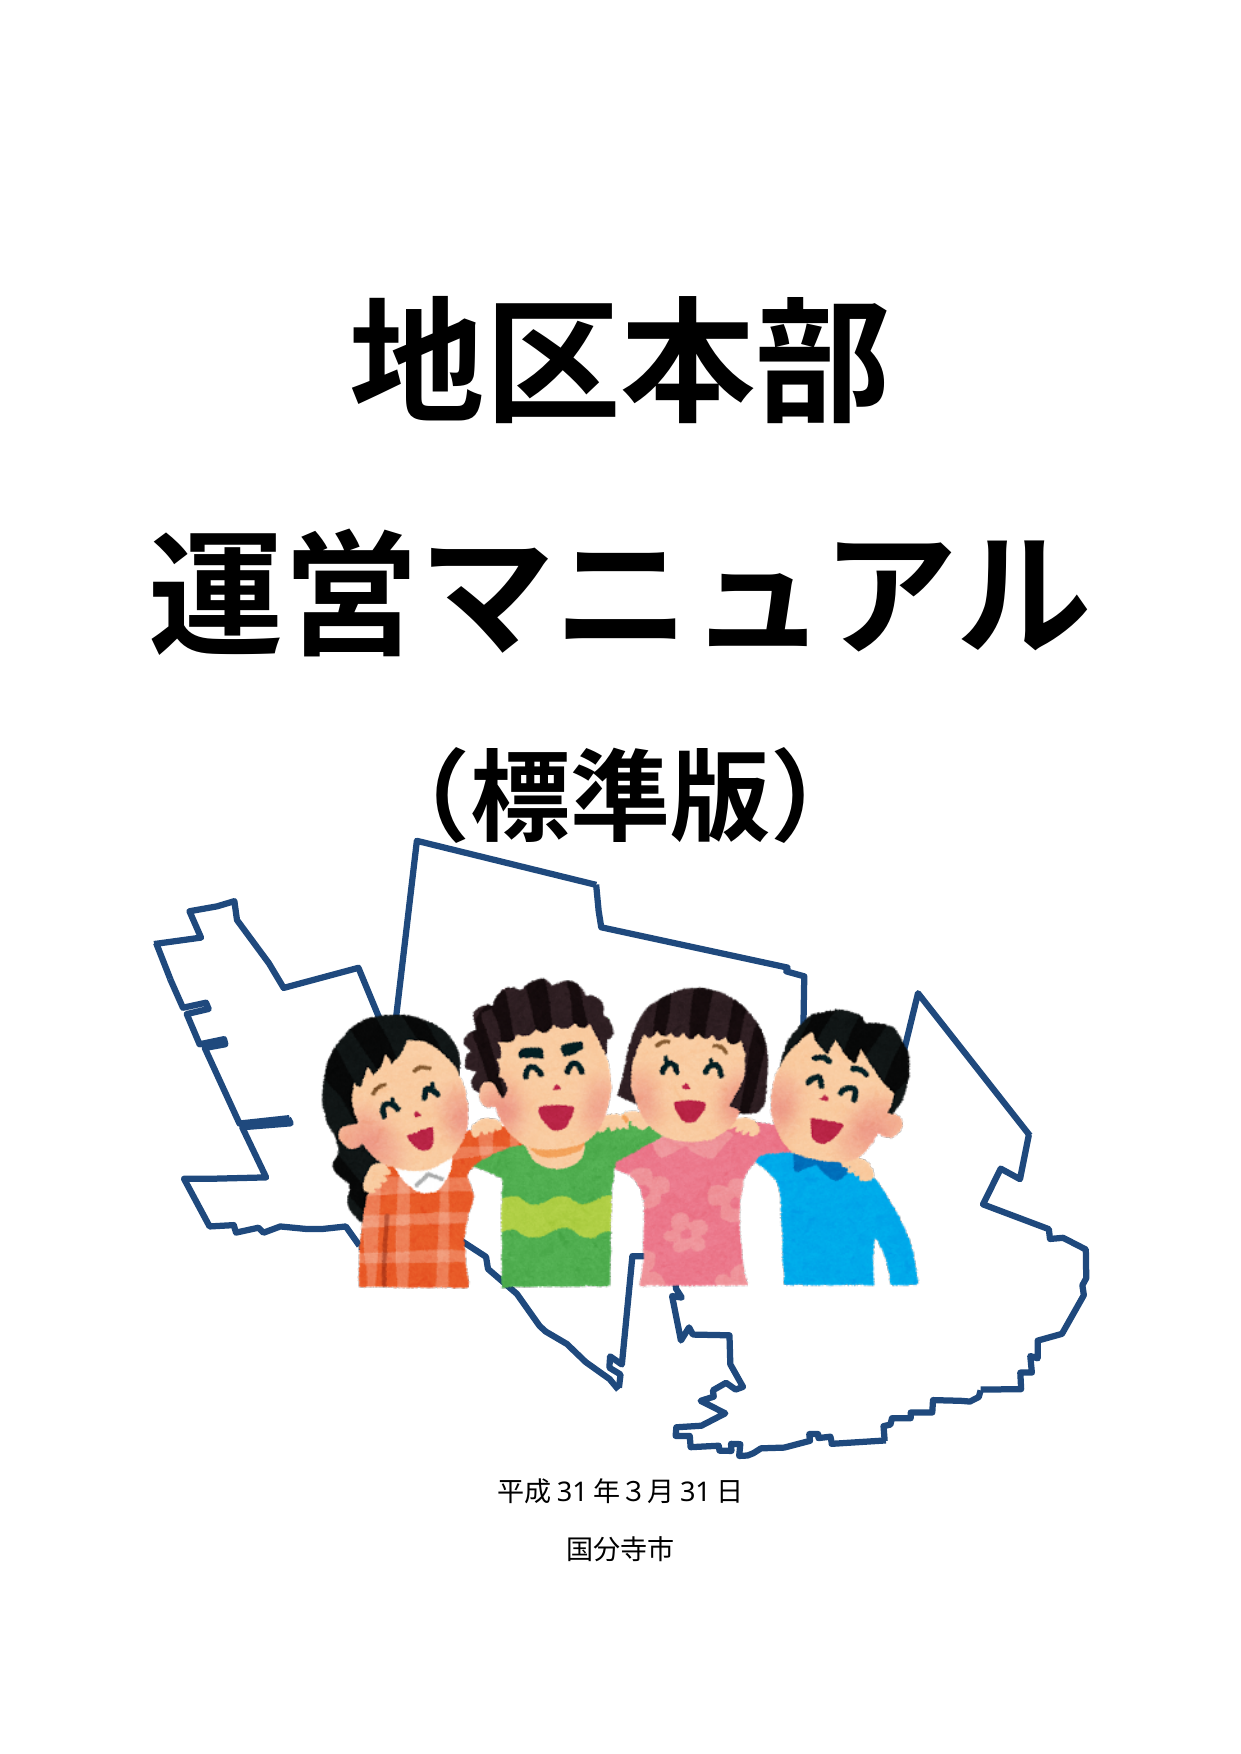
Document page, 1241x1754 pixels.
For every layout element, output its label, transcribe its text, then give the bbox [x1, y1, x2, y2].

text 運営マニュアル [112, 469, 1128, 702]
text 平成31年３月31日 [112, 1460, 1128, 1519]
text （標準版） [112, 702, 1128, 877]
text 国分寺市 [112, 1519, 1128, 1577]
picture [300, 933, 940, 1349]
text 地区本部 [112, 235, 1128, 469]
